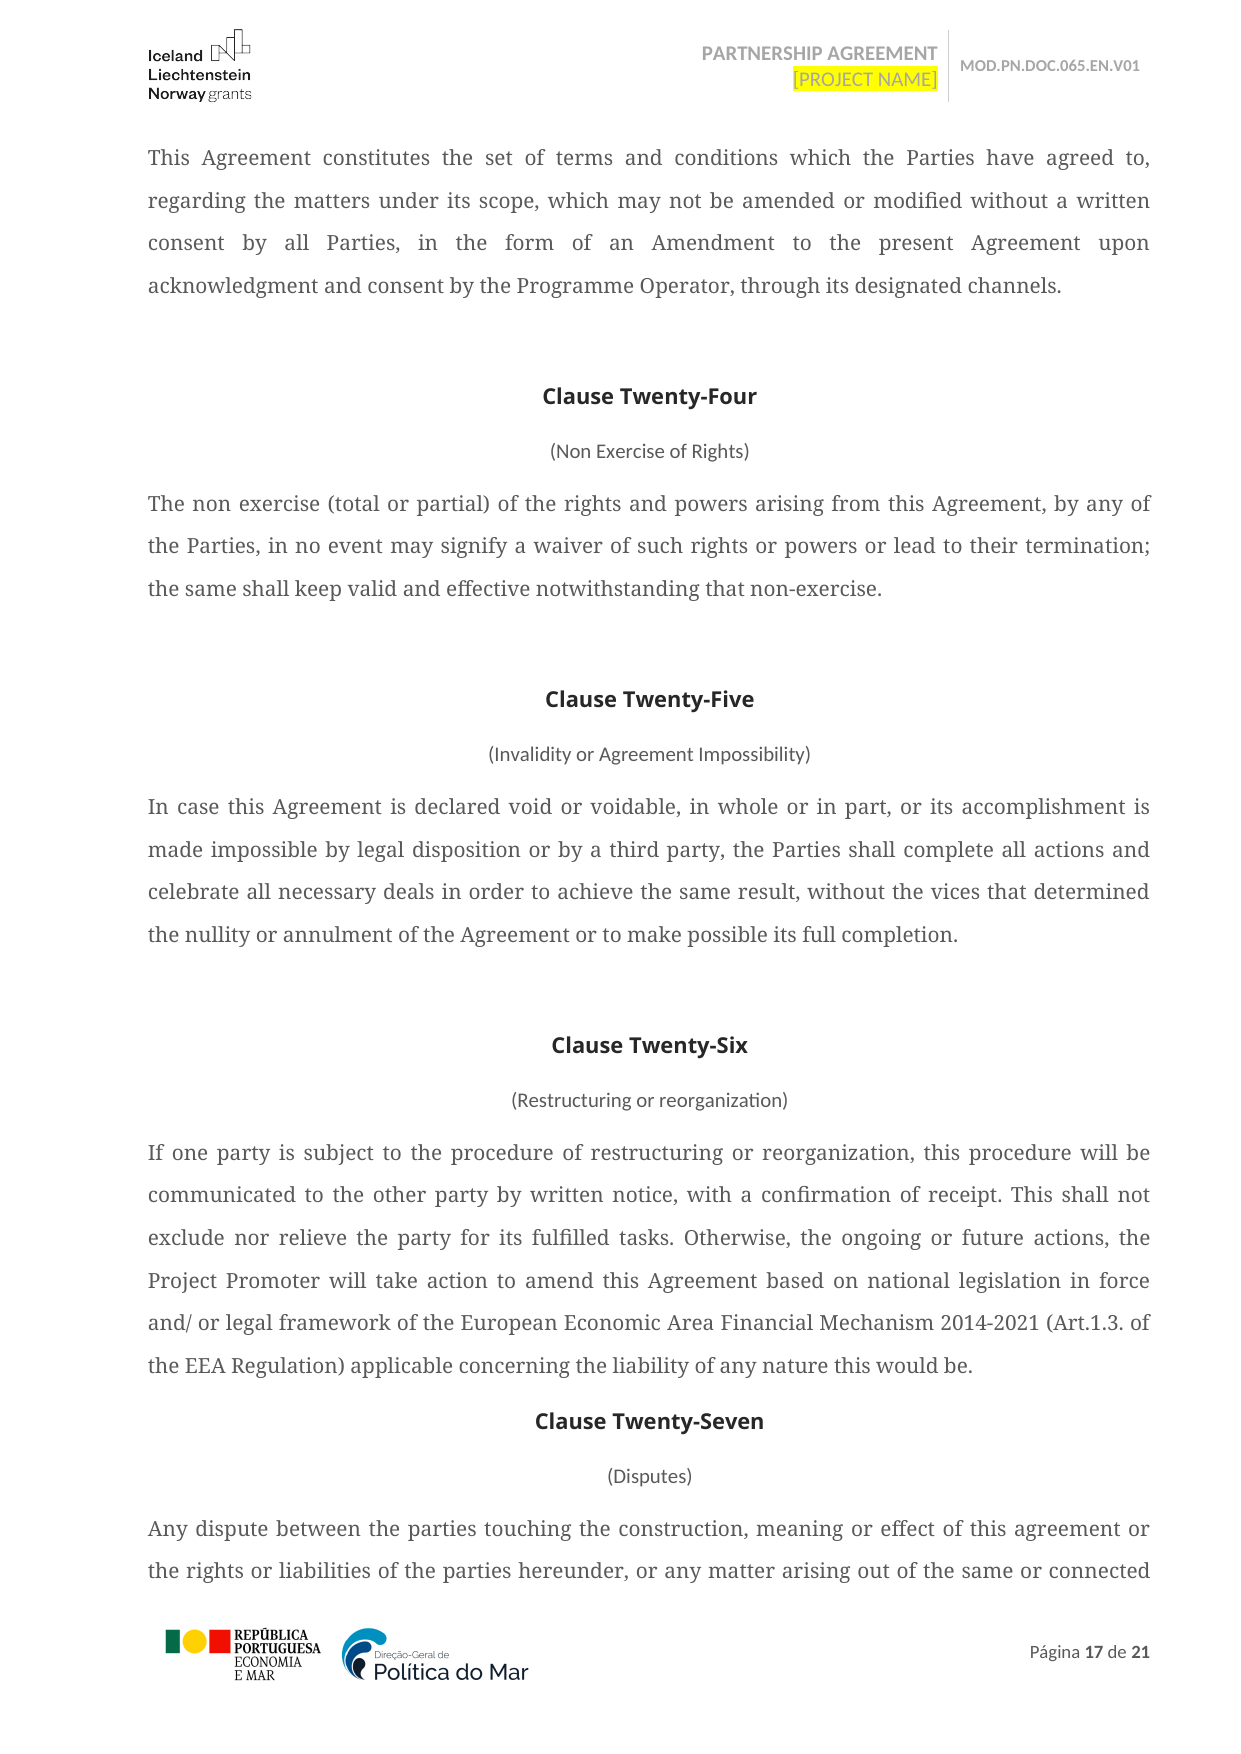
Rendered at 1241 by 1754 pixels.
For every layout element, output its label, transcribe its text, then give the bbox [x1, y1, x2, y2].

picture [158, 1617, 534, 1687]
text (Disputes) [148, 1463, 1152, 1489]
text Clause Twenty-Seven [148, 1406, 1152, 1436]
text Clause Twenty-Six [148, 1030, 1152, 1060]
text In case this Agreement is declared void or voidable, in whole or in part, or its accomplishment is made impossible by legal disposition or by a third party, the Parties shall complete all actions and celebrate all necessary deals in order to achieve the same result, without the vices that determined the nullity or annulment of the Agreement or to make possible its full completion. [148, 792, 1152, 948]
text The non exercise (total or partial) of the rights and powers arising from this Agreement, by any of the Parties, in no event may signify a waiver of such rights or powers or lead to their termination; the same shall keep valid and effective notwithstanding that non-exercise. [148, 489, 1152, 603]
text If one party is subject to the procedure of restructuring or reorganization, this procedure will be communicated to the other party by written notice, with a confirmation of receipt. This shall not exclude nor relieve the party for its fulfilled tasks. Otherwise, the ongoing or future actions, the Project Promoter will take action to amend this Agreement based on national legislation in force and/ or legal framework of the European Economic Area Financial Mechanism 2014-2021 (Art.1.3. of the EEA Regulation) applicable concerning the liability of any nature this would be. [148, 1138, 1152, 1379]
text (Non Exercise of Rights) [148, 438, 1152, 464]
text (Restructuring or reorganization) [148, 1087, 1152, 1113]
picture [148, 29, 252, 103]
text Clause Twenty-Four [148, 381, 1152, 411]
text Clause Twenty-Five [148, 684, 1152, 714]
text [148, 1514, 1152, 1585]
text (Invalidity or Agreement Impossibility) [148, 742, 1152, 767]
text This Agreement constitutes the set of terms and conditions which the Parties have agreed to, regarding the matters under its scope, which may not be amended or modified without a written consent by all Parties, in the form of an Amendment to the present Agreement upon acknowledgment and consent by the Programme Operator, through its designated channels. [148, 143, 1152, 299]
